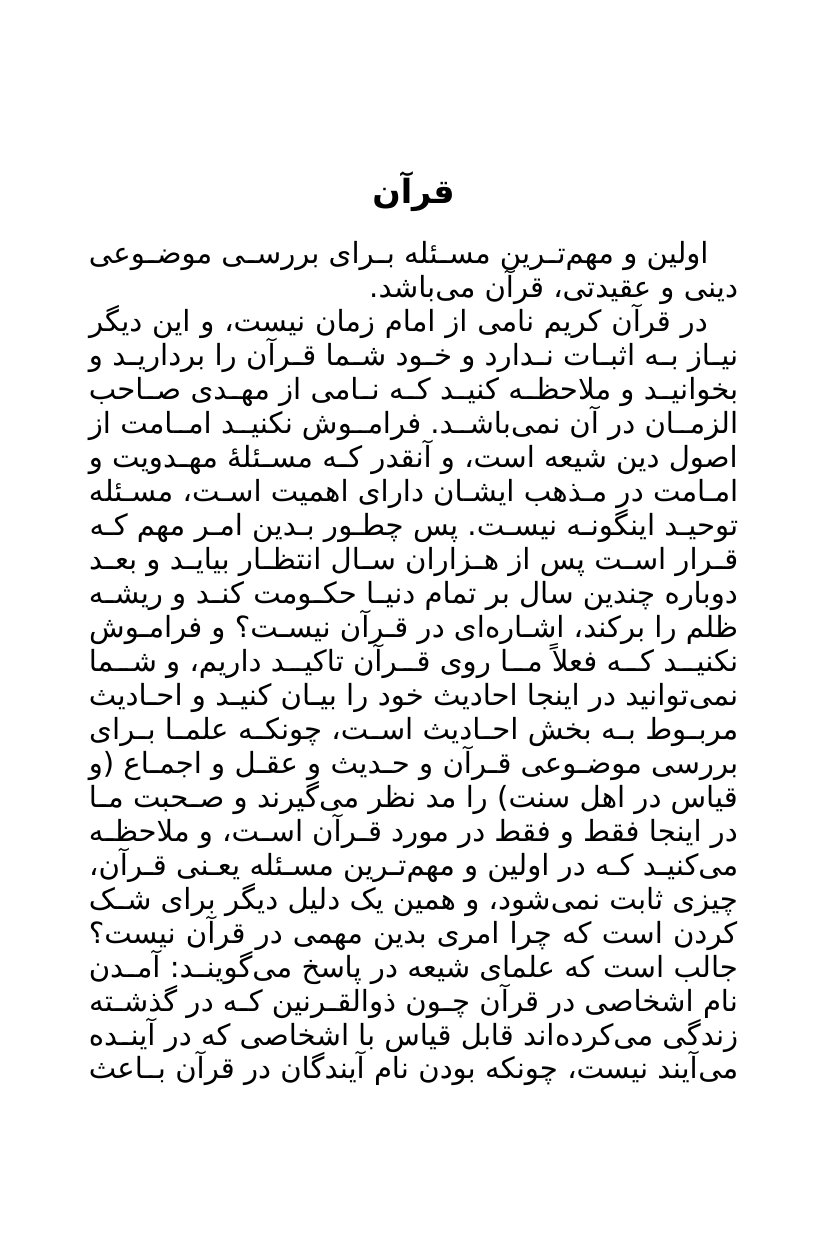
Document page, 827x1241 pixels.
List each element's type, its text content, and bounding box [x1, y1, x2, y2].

text اولین و مهم‌ترین مسئله برای بررسی موضوعی دینی و عقیدتی، قرآن می‌باشد. [89, 237, 738, 305]
text قرآن [89, 173, 738, 212]
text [89, 305, 738, 1086]
